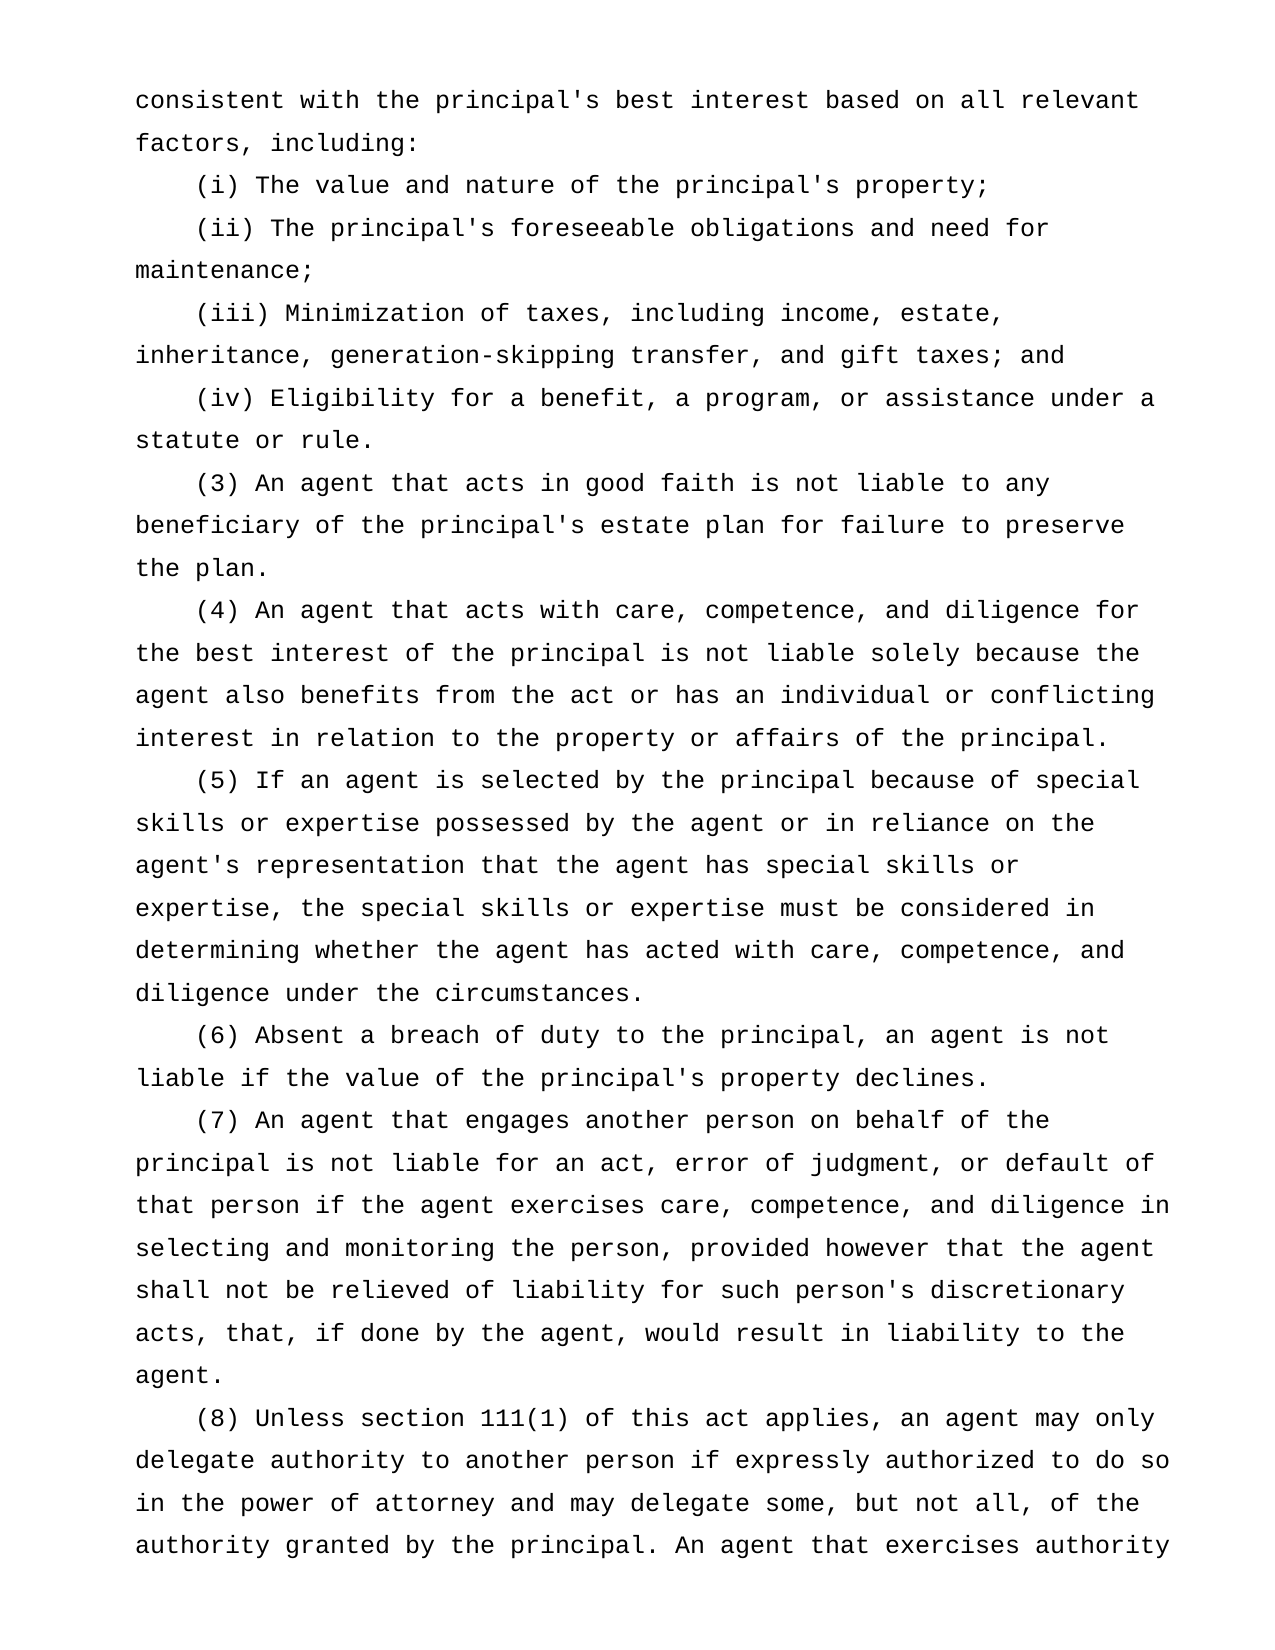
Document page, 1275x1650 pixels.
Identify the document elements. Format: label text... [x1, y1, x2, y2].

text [135, 75, 1170, 160]
text (iv) Eligibility for a benefit, a program, or assistance under a statute or rule. [135, 372, 1170, 457]
text (ii) The principal's foreseeable obligations and need for maintenance; [135, 202, 1170, 287]
text (i) The value and nature of the principal's property; [135, 160, 1170, 202]
text (6) Absent a breach of duty to the principal, an agent is not liable if the value of the principal's property declines. [135, 1010, 1170, 1095]
text (4) An agent that acts with care, competence, and diligence for the best interest of the principal is not liable solely because the agent also benefits from the act or has an individual or conflicting interest in relation to the property or affairs of the principal. [135, 585, 1170, 755]
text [135, 1392, 1170, 1562]
text (3) An agent that acts in good faith is not liable to any beneficiary of the principal's estate plan for failure to preserve the plan. [135, 457, 1170, 585]
text (5) If an agent is selected by the principal because of special skills or expertise possessed by the agent or in reliance on the agent's representation that the agent has special skills or expertise, the special skills or expertise must be considered in determining whether the agent has acted with care, competence, and diligence under the circumstances. [135, 755, 1170, 1010]
text (iii) Minimization of taxes, including income, estate, inheritance, generation-skipping transfer, and gift taxes; and [135, 287, 1170, 372]
text (7) An agent that engages another person on behalf of the principal is not liable for an act, error of judgment, or default of that person if the agent exercises care, competence, and diligence in selecting and monitoring the person, provided however that the agent shall not be relieved of liability for such person's discretionary acts, that, if done by the agent, would result in liability to the agent. [135, 1095, 1170, 1392]
